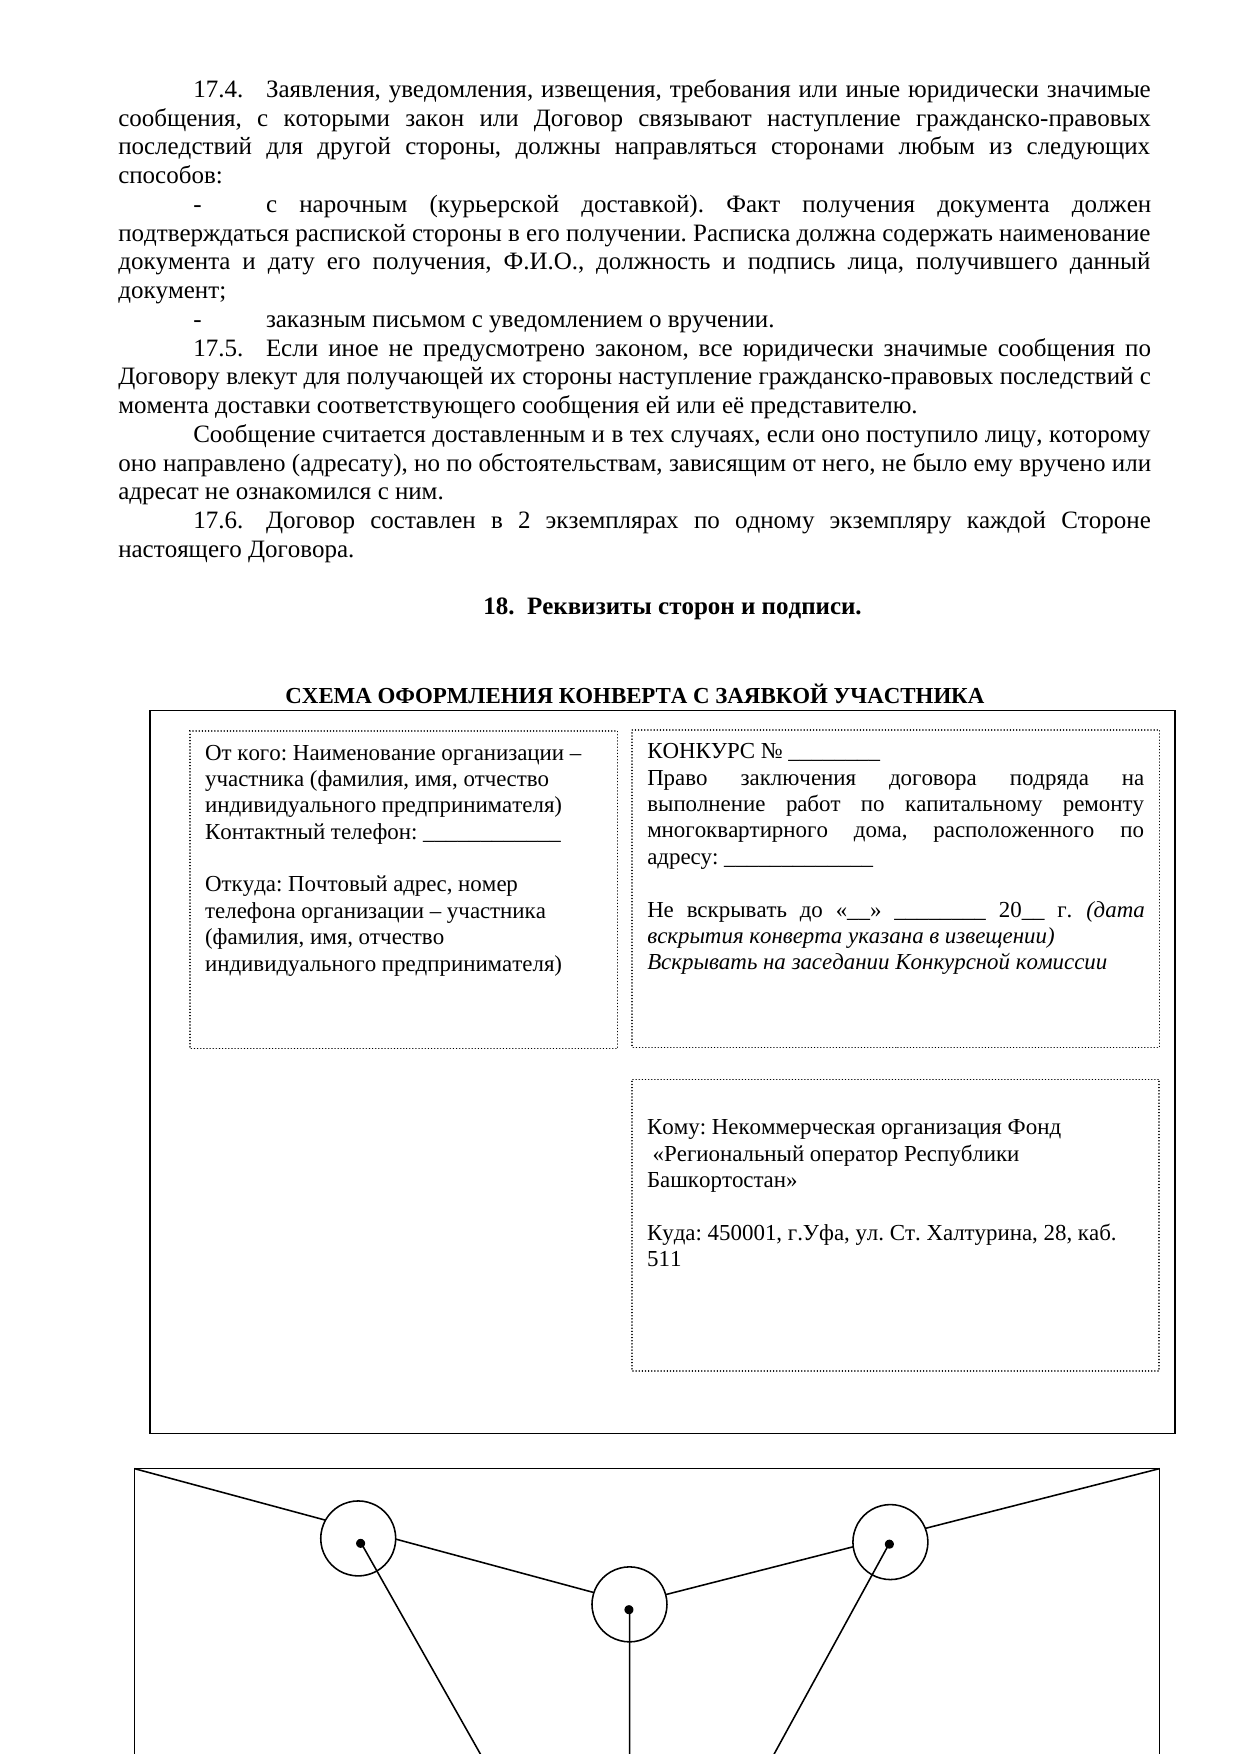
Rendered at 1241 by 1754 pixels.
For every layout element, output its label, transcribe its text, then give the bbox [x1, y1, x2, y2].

text 17.6. Договор составлен в 2 экземплярах по одному экземпляру каждой Стороне настоящего Договора. [118, 505, 1152, 563]
text 17.5. Если иное не предусмотрено законом, все юридически значимые сообщения по Договору влекут для получающей их стороны наступление гражданско-правовых последствий с момента доставки соответствующего сообщения ей или её представителю. [118, 333, 1152, 419]
text 17.4. Заявления, уведомления, извещения, требования или иные юридически значимые сообщения, с которыми закон или Договор связывают наступление гражданско-правовых последствий для другой стороны, должны направляться сторонами любым из следующих способов: [118, 74, 1152, 189]
text Схема оформления конверта с заявкой участника [118, 682, 1152, 709]
text - заказным письмом с уведомлением о вручении. [118, 304, 1152, 333]
text Сообщение считается доставленным и в тех случаях, если оно поступило лицу, которому оно направлено (адресату), но по обстоятельствам, зависящим от него, не было ему вручено или адресат не ознакомился с ним. [118, 419, 1152, 505]
text 18. Реквизиты сторон и подписи. [118, 591, 1152, 620]
text - с нарочным (курьерской доставкой). Факт получения документа должен подтверждаться распиской стороны в его получении. Расписка должна содержать наименование документа и дату его получения, Ф.И.О., должность и подпись лица, получившего данный документ; [118, 189, 1152, 304]
